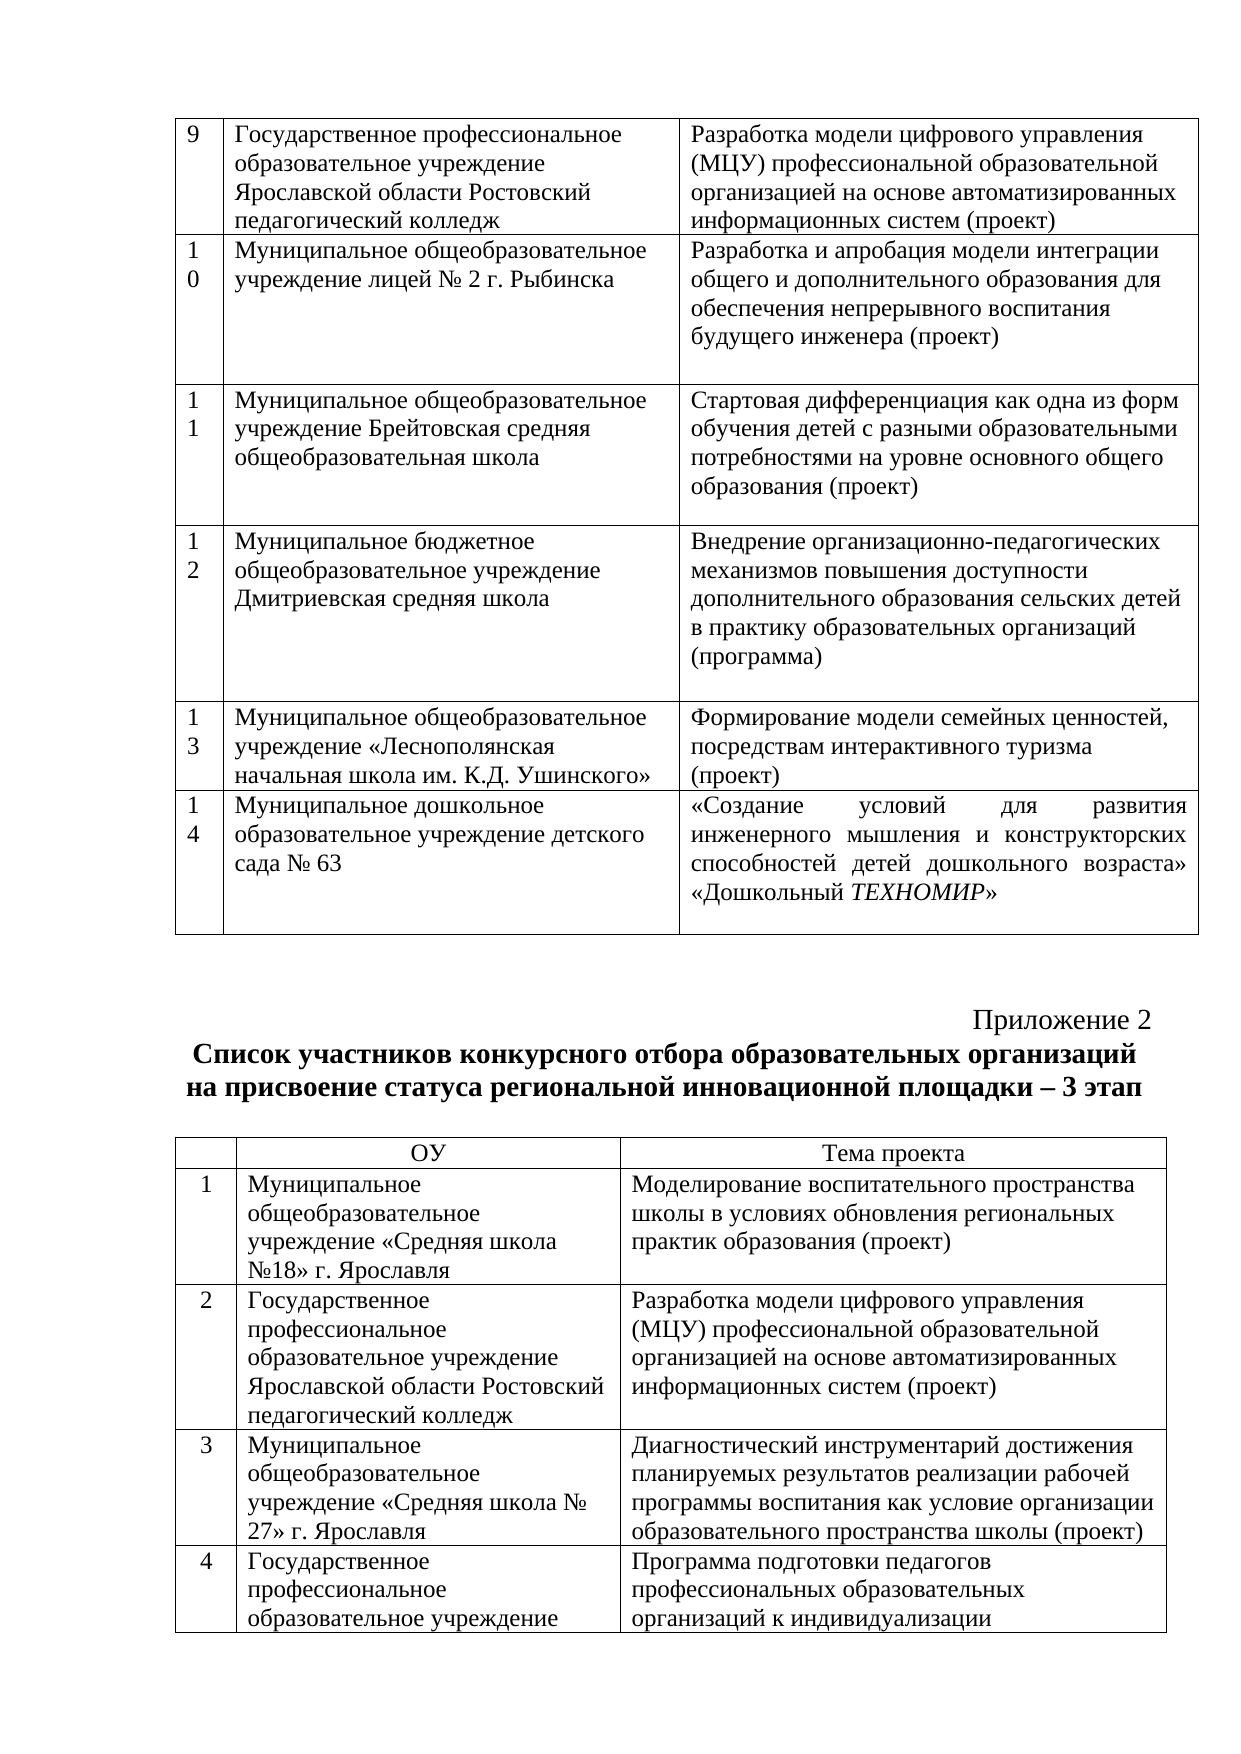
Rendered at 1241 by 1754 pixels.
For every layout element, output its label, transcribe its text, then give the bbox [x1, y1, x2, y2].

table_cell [237, 1546, 620, 1632]
table_cell Стартовая дифференциация как одна из форм обучения детей с разными образовательными потребностями на уровне основного общего образования (проект) [680, 385, 1198, 525]
table_cell «Создание условий для развития инженерного мышления и конструкторских способностей детей дошкольного возраста» «Дошкольный ТЕХНОМИР» [680, 791, 1198, 934]
table_header [176, 1138, 236, 1168]
table_cell Моделирование воспитательного пространства школы в условиях обновления региональных практик образования (проект) [621, 1169, 1166, 1284]
table_cell 13 [176, 702, 223, 789]
table_cell 3 [176, 1430, 236, 1545]
table_cell 11 [176, 385, 223, 525]
table_cell 1 [176, 1169, 236, 1284]
table_cell 9 [176, 119, 223, 234]
text Список участников конкурсного отбора образовательных организаций на присвоение статуса региональной инновационной площадки – 3 этап [177, 1036, 1152, 1103]
table_cell Муниципальное общеобразовательное учреждение «Средняя школа №18» г. Ярославля [237, 1169, 620, 1284]
table_cell 10 [176, 235, 223, 384]
table_cell Муниципальное общеобразовательное учреждение «Средняя школа № 27» г. Ярославля [237, 1430, 620, 1545]
table_cell 12 [176, 526, 223, 701]
table_cell 2 [176, 1285, 236, 1429]
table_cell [621, 1546, 1166, 1632]
table_cell Муниципальное общеобразовательное учреждение лицей № 2 г. Рыбинска [224, 235, 679, 384]
table_header Тема проекта [621, 1138, 1166, 1168]
table_cell Внедрение организационно-педагогических механизмов повышения доступности дополнительного образования сельских детей в практику образовательных организаций (программа) [680, 526, 1198, 701]
table_cell Муниципальное бюджетное общеобразовательное учреждение Дмитриевская средняя школа [224, 526, 679, 701]
table_header ОУ [237, 1138, 620, 1168]
table_cell Разработка модели цифрового управления (МЦУ) профессиональной образовательной организацией на основе автоматизированных информационных систем (проект) [680, 119, 1198, 234]
table_cell Разработка и апробация модели интеграции общего и дополнительного образования для обеспечения непрерывного воспитания будущего инженера (проект) [680, 235, 1198, 384]
table_cell Формирование модели семейных ценностей, посредствам интерактивного туризма (проект) [680, 702, 1198, 789]
table_cell 14 [176, 791, 223, 934]
table_cell 4 [176, 1546, 236, 1632]
table_cell Муниципальное дошкольное образовательное учреждение детского сада № 63 [224, 791, 679, 934]
table_cell Диагностический инструментарий достижения планируемых результатов реализации рабочей программы воспитания как условие организации образовательного пространства школы (проект) [621, 1430, 1166, 1545]
table_cell Разработка модели цифрового управления (МЦУ) профессиональной образовательной организацией на основе автоматизированных информационных систем (проект) [621, 1285, 1166, 1429]
text Приложение 2 [177, 1002, 1152, 1036]
table_cell Государственное профессиональное образовательное учреждение Ярославской области Ростовский педагогический колледж [224, 119, 679, 234]
table_cell Государственное профессиональное образовательное учреждение Ярославской области Ростовский педагогический колледж [237, 1285, 620, 1429]
table_cell Муниципальное общеобразовательное учреждение «Леснополянская начальная школа им. К.Д. Ушинского» [224, 702, 679, 789]
table_cell Муниципальное общеобразовательное учреждение Брейтовская средняя общеобразовательная школа [224, 385, 679, 525]
